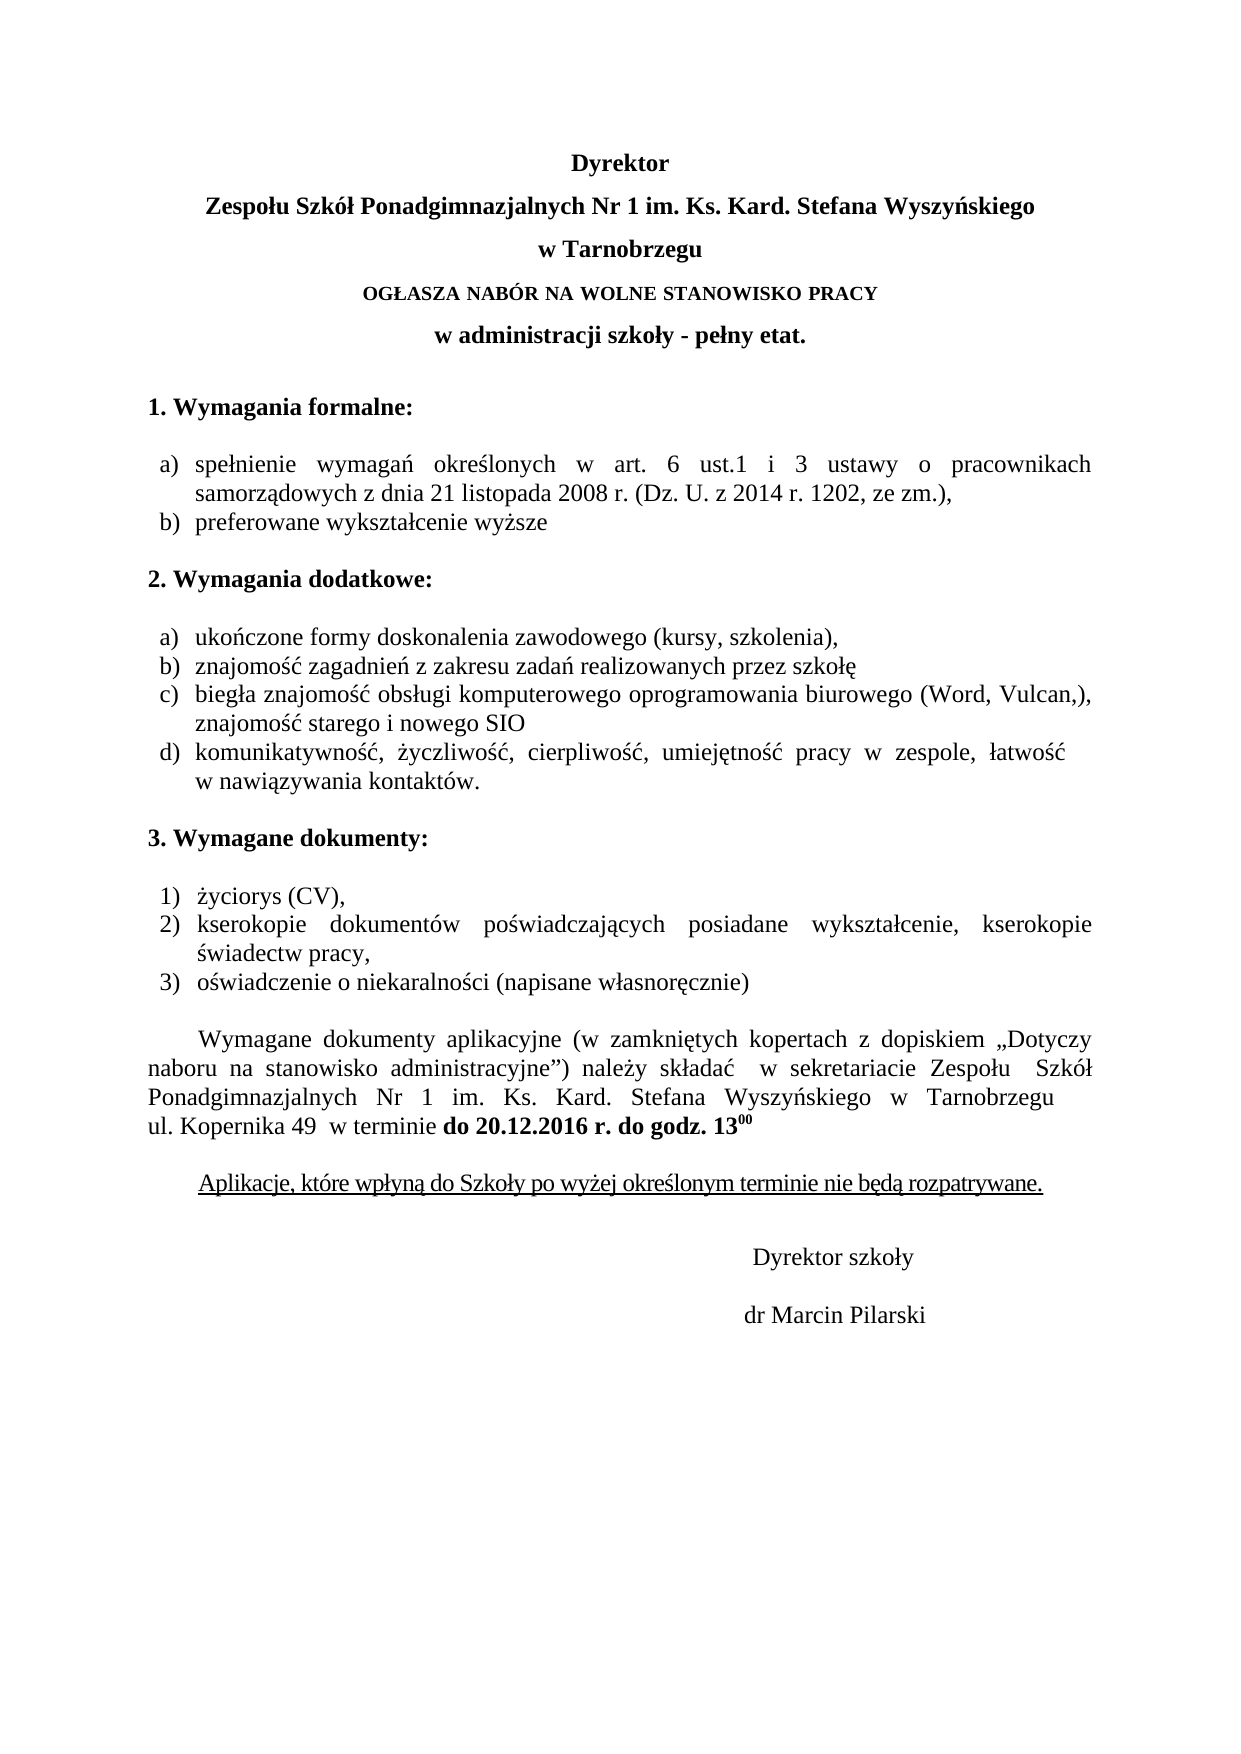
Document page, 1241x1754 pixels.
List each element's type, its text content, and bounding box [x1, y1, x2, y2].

list spełnienie wymagań określonych w art. 6 ust.1 i 3 ustawy o pracownikach samorządowych z dnia 21 listopada 2008 r. (Dz. U. z 2014 r. 1202, ze zm.), [159, 449, 1093, 507]
text 3. Wymagane dokumenty: [148, 823, 1093, 852]
text Aplikacje, które wpłyną do Szkoły po wyżej określonym terminie nie będą rozpatrywane. [148, 1168, 1093, 1197]
text ogłasza nabór na wolne stanowisko pracy [148, 277, 1093, 306]
text Dyrektor szkoły [148, 1242, 1093, 1271]
list kserokopie dokumentów poświadczających posiadane wykształcenie, kserokopie świadectw pracy, [159, 909, 1093, 967]
list komunikatywność, życzliwość, cierpliwość, umiejętność pracy w zespole, łatwość w nawiązywania kontaktów. [159, 737, 1093, 794]
text w Tarnobrzegu [148, 234, 1093, 263]
list znajomość zagadnień z zakresu zadań realizowanych przez szkołę [159, 651, 1093, 679]
list ukończone formy doskonalenia zawodowego (kursy, szkolenia), [159, 622, 1093, 651]
list preferowane wykształcenie wyższe [159, 507, 1093, 536]
text w administracji szkoły - pełny etat. [148, 320, 1093, 349]
list życiorys (CV), [159, 881, 1093, 909]
list oświadczenie o niekaralności (napisane własnoręcznie) [159, 967, 1093, 996]
list biegła znajomość obsługi komputerowego oprogramowania biurowego (Word, Vulcan,), znajomość starego i nowego SIO [159, 679, 1093, 737]
text Zespołu Szkół Ponadgimnazjalnych Nr 1 im. Ks. Kard. Stefana Wyszyńskiego [148, 191, 1093, 219]
text 1. Wymagania formalne: [148, 392, 1093, 421]
text Dyrektor [148, 148, 1093, 176]
text 2. Wymagania dodatkowe: [148, 564, 1093, 593]
text Wymagane dokumenty aplikacyjne (w zamkniętych kopertach z dopiskiem „Dotyczy naboru na stanowisko administracyjne”) należy składać w sekretariacie Zespołu Szkół Ponadgimnazjalnych Nr 1 im. Ks. Kard. Stefana Wyszyńskiego w Tarnobrzegu ul. Kopernika 49 w terminie do 20.12.2016 r. do godz. 1300 [148, 1024, 1093, 1139]
text dr Marcin Pilarski [664, 1300, 1093, 1329]
